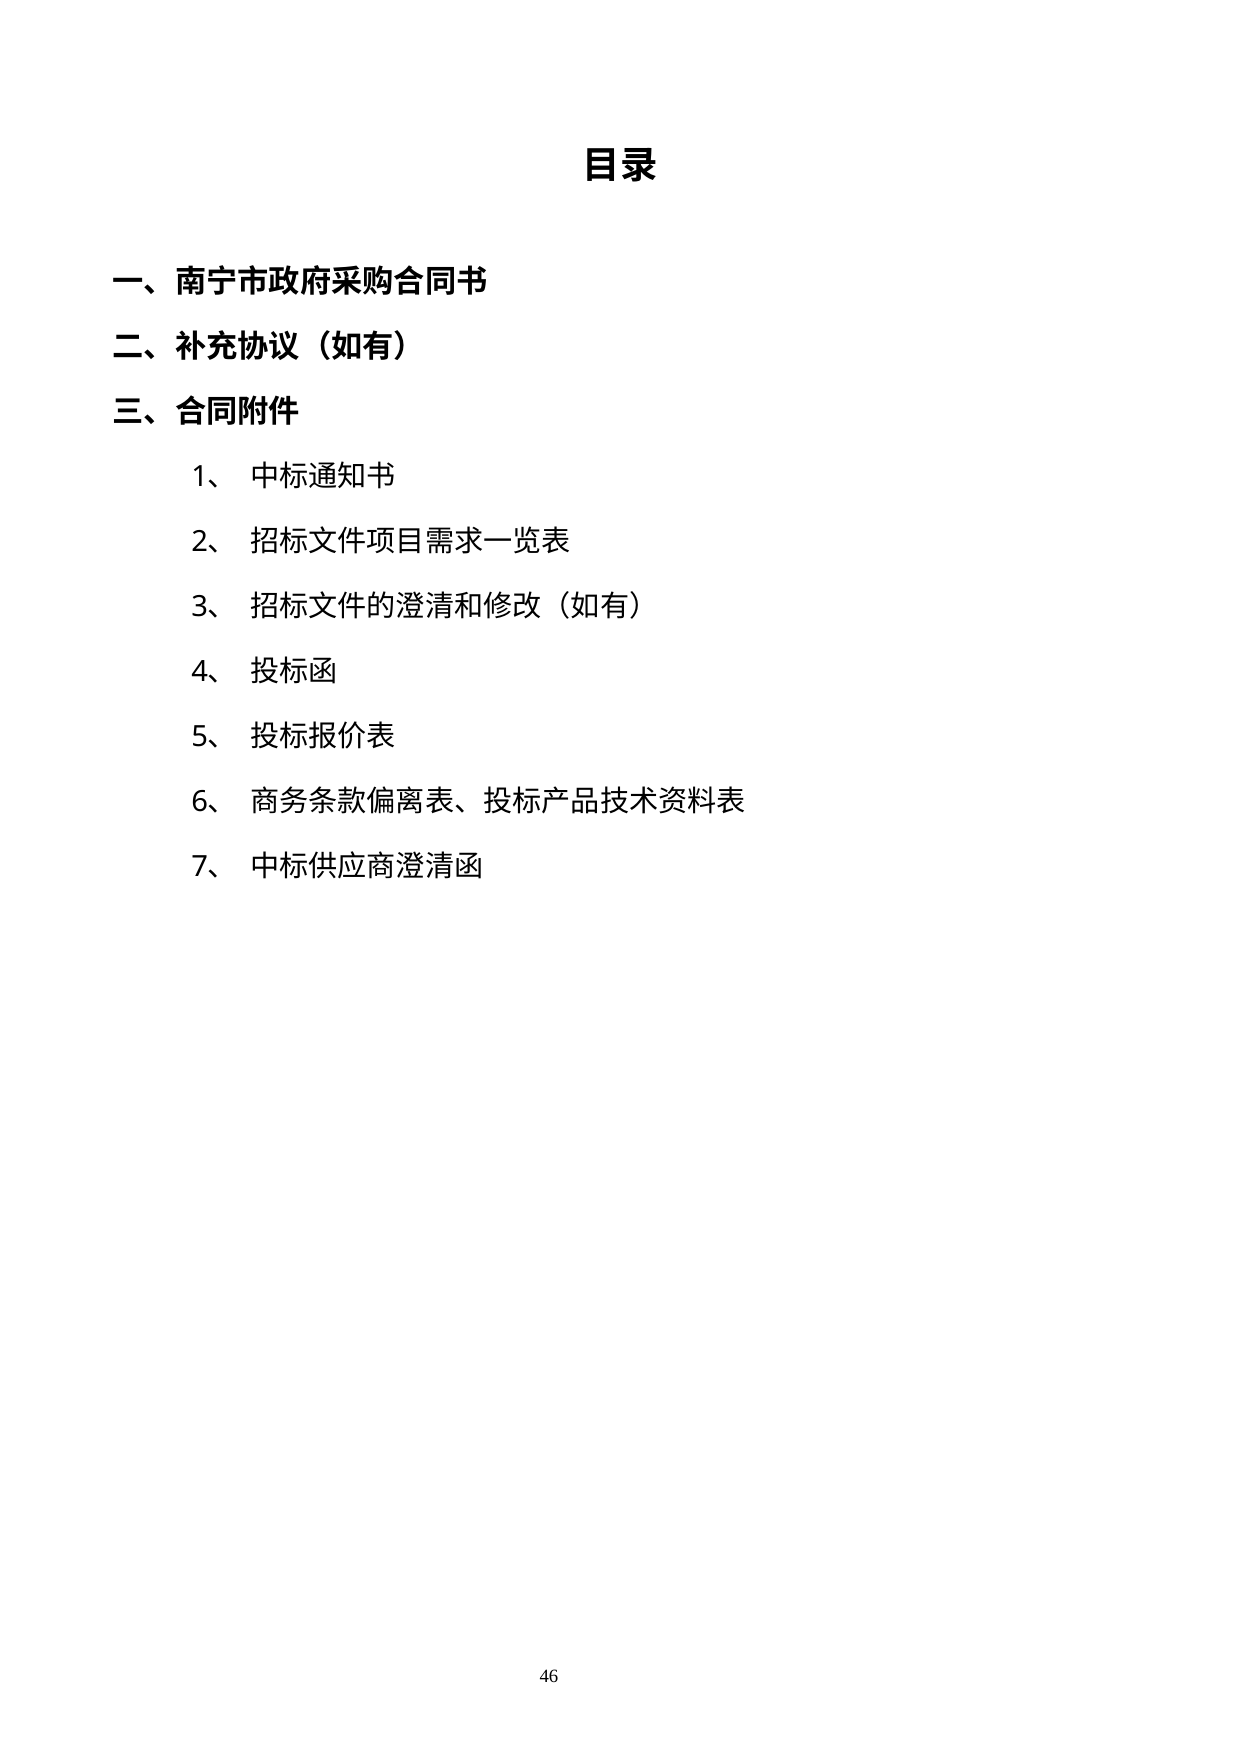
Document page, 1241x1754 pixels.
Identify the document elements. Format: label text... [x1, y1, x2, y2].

list 招标文件项目需求一览表 [191, 507, 1128, 572]
list 投标报价表 [191, 702, 1128, 767]
text 目录 [112, 129, 1128, 194]
text 一、南宁市政府采购合同书 [112, 247, 1128, 312]
list 中标通知书 [191, 442, 1128, 507]
list 中标供应商澄清函 [191, 832, 1128, 897]
text 二、补充协议（如有） [112, 312, 1128, 377]
list 投标函 [191, 637, 1128, 702]
list 商务条款偏离表、投标产品技术资料表 [191, 767, 1128, 832]
list 招标文件的澄清和修改（如有） [191, 572, 1128, 637]
text 三、合同附件 [112, 377, 1128, 442]
